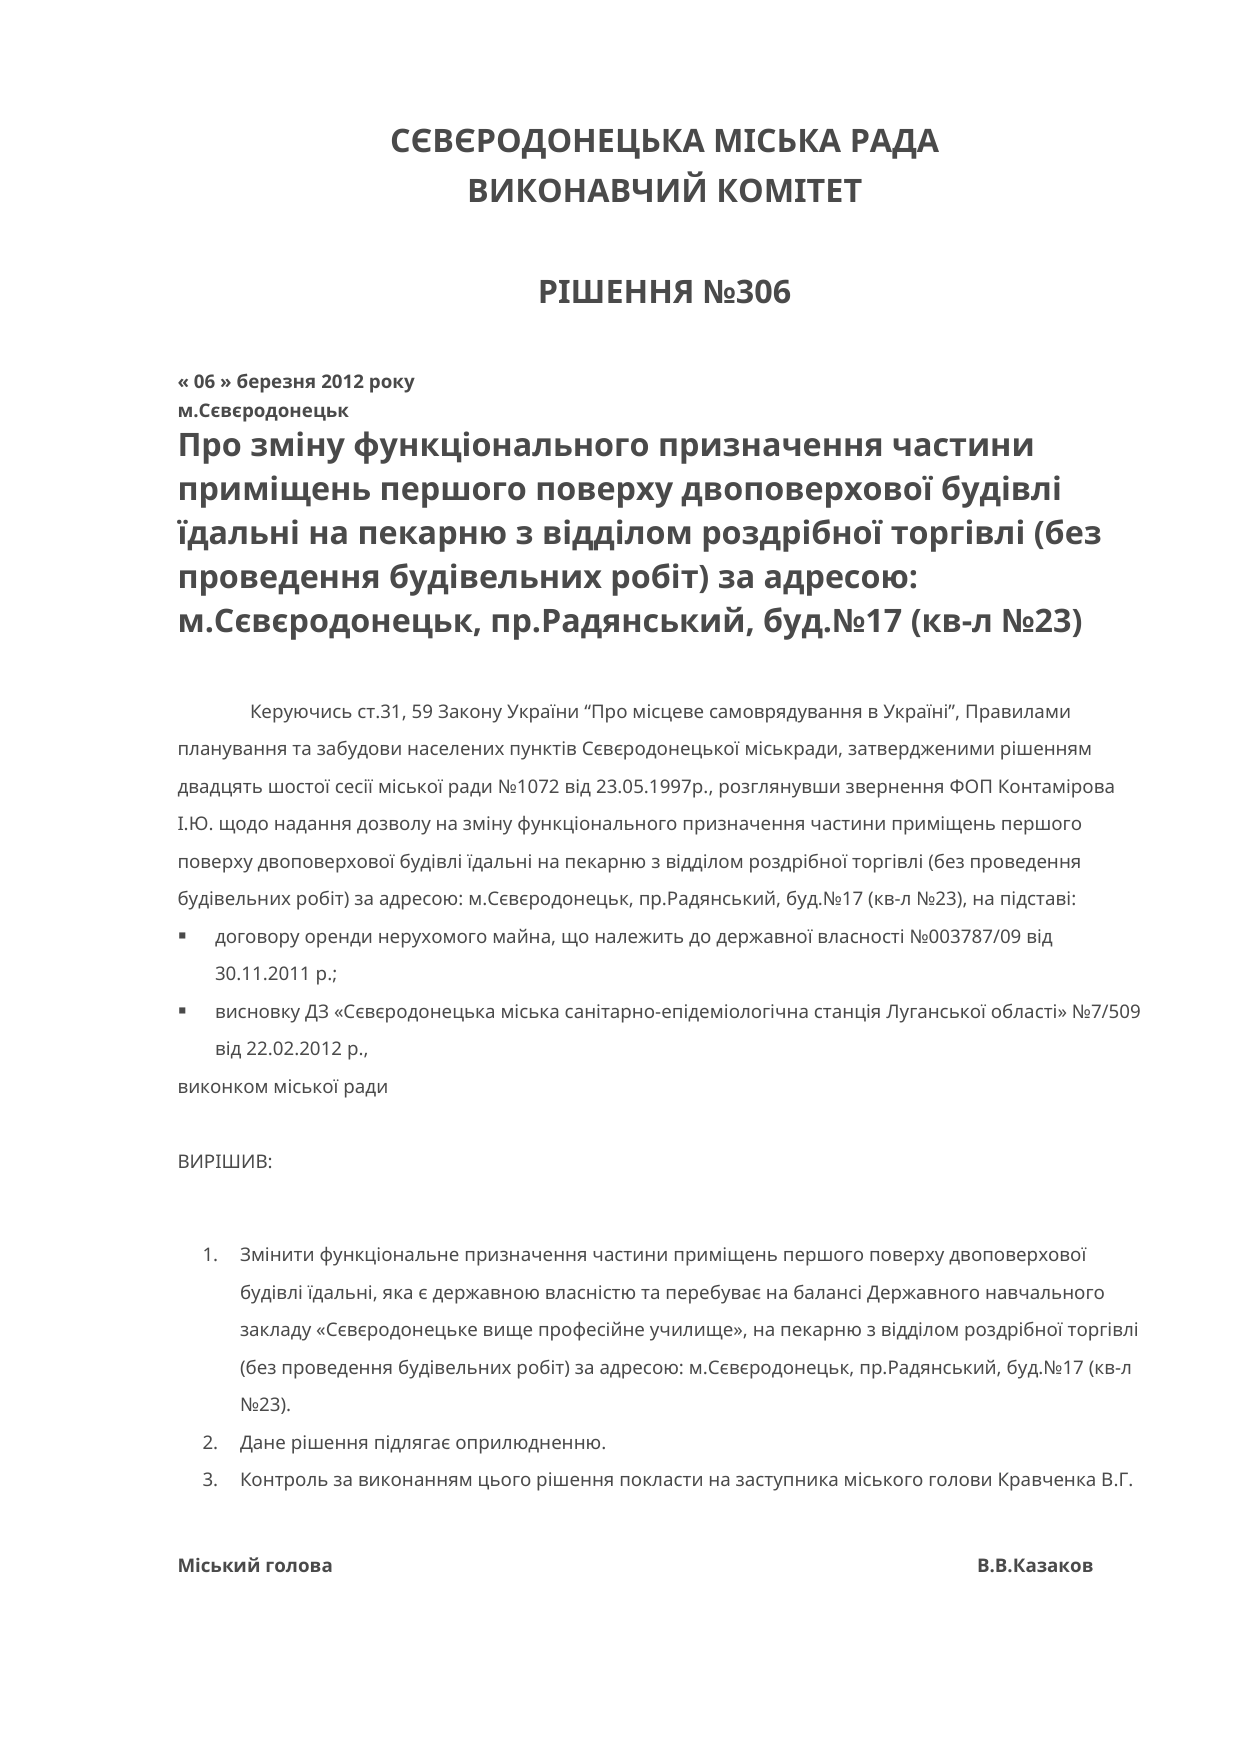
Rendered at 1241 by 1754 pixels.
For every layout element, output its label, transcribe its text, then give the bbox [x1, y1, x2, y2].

text виконком міської ради [177, 1061, 1152, 1098]
text СЄВЄРОДОНЕЦЬКА МІСЬКА РАДА [177, 118, 1152, 162]
text м.Сєвєродонецьк [177, 394, 1152, 422]
text РІШЕННЯ №306 [177, 269, 1152, 313]
list Змінити функціональне призначення частини приміщень першого поверху двоповерхової будівлі їдальні, яка є державною власністю та перебуває на балансі Державного навчального закладу «Сєвєродонецьке вище професійне училище», на пекарню з відділом роздрібної торгівлі (без проведення будівельних робіт) за адресою: м.Сєвєродонецьк, пр.Радянський, буд.№17 (кв-л №23). [202, 1230, 1152, 1417]
text Керуючись ст.31, 59 Закону України “Про місцеве самоврядування в Україні”, Правилами планування та забудови населених пунктів Сєвєродонецької міськради, затвердженими рішенням двадцять шостої сесії міської ради №1072 від 23.05.1997р., розглянувши звернення ФОП Контамірова І.Ю. щодо надання дозволу на зміну функціонального призначення частини приміщень першого поверху двоповерхової будівлі їдальні на пекарню з відділом роздрібної торгівлі (без проведення будівельних робіт) за адресою: м.Сєвєродонецьк, пр.Радянський, буд.№17 (кв-л №23), на підставі: [177, 686, 1152, 911]
list висновку ДЗ «Сєвєродонецька міська санітарно-епідеміологічна станція Луганської області» №7/509 від 22.02.2012 р., [177, 986, 1152, 1061]
table_header Міський голова [166, 1530, 966, 1627]
text Про зміну функціонального призначення частини приміщень першого поверху двоповерхової будівлі їдальні на пекарню з відділом роздрібної торгівлі (без проведення будівельних робіт) за адресою: м.Сєвєродонецьк, пр.Радянський, буд.№17 (кв-л №23) [177, 422, 1152, 642]
text ВИРІШИВ: [177, 1136, 1152, 1173]
list Дане рішення підлягає оприлюдненню. [202, 1417, 1152, 1455]
text « 06 » березня 2012 року [177, 356, 1152, 394]
table_header В.В.Казаков [966, 1530, 1193, 1627]
list договору оренди нерухомого майна, що належить до державної власності №003787/09 від 30.11.2011 р.; [177, 911, 1152, 986]
list Контроль за виконанням цього рішення покласти на заступника міського голови Кравченка В.Г. [202, 1455, 1152, 1492]
text ВИКОНАВЧИЙ КОМІТЕТ [177, 168, 1152, 212]
